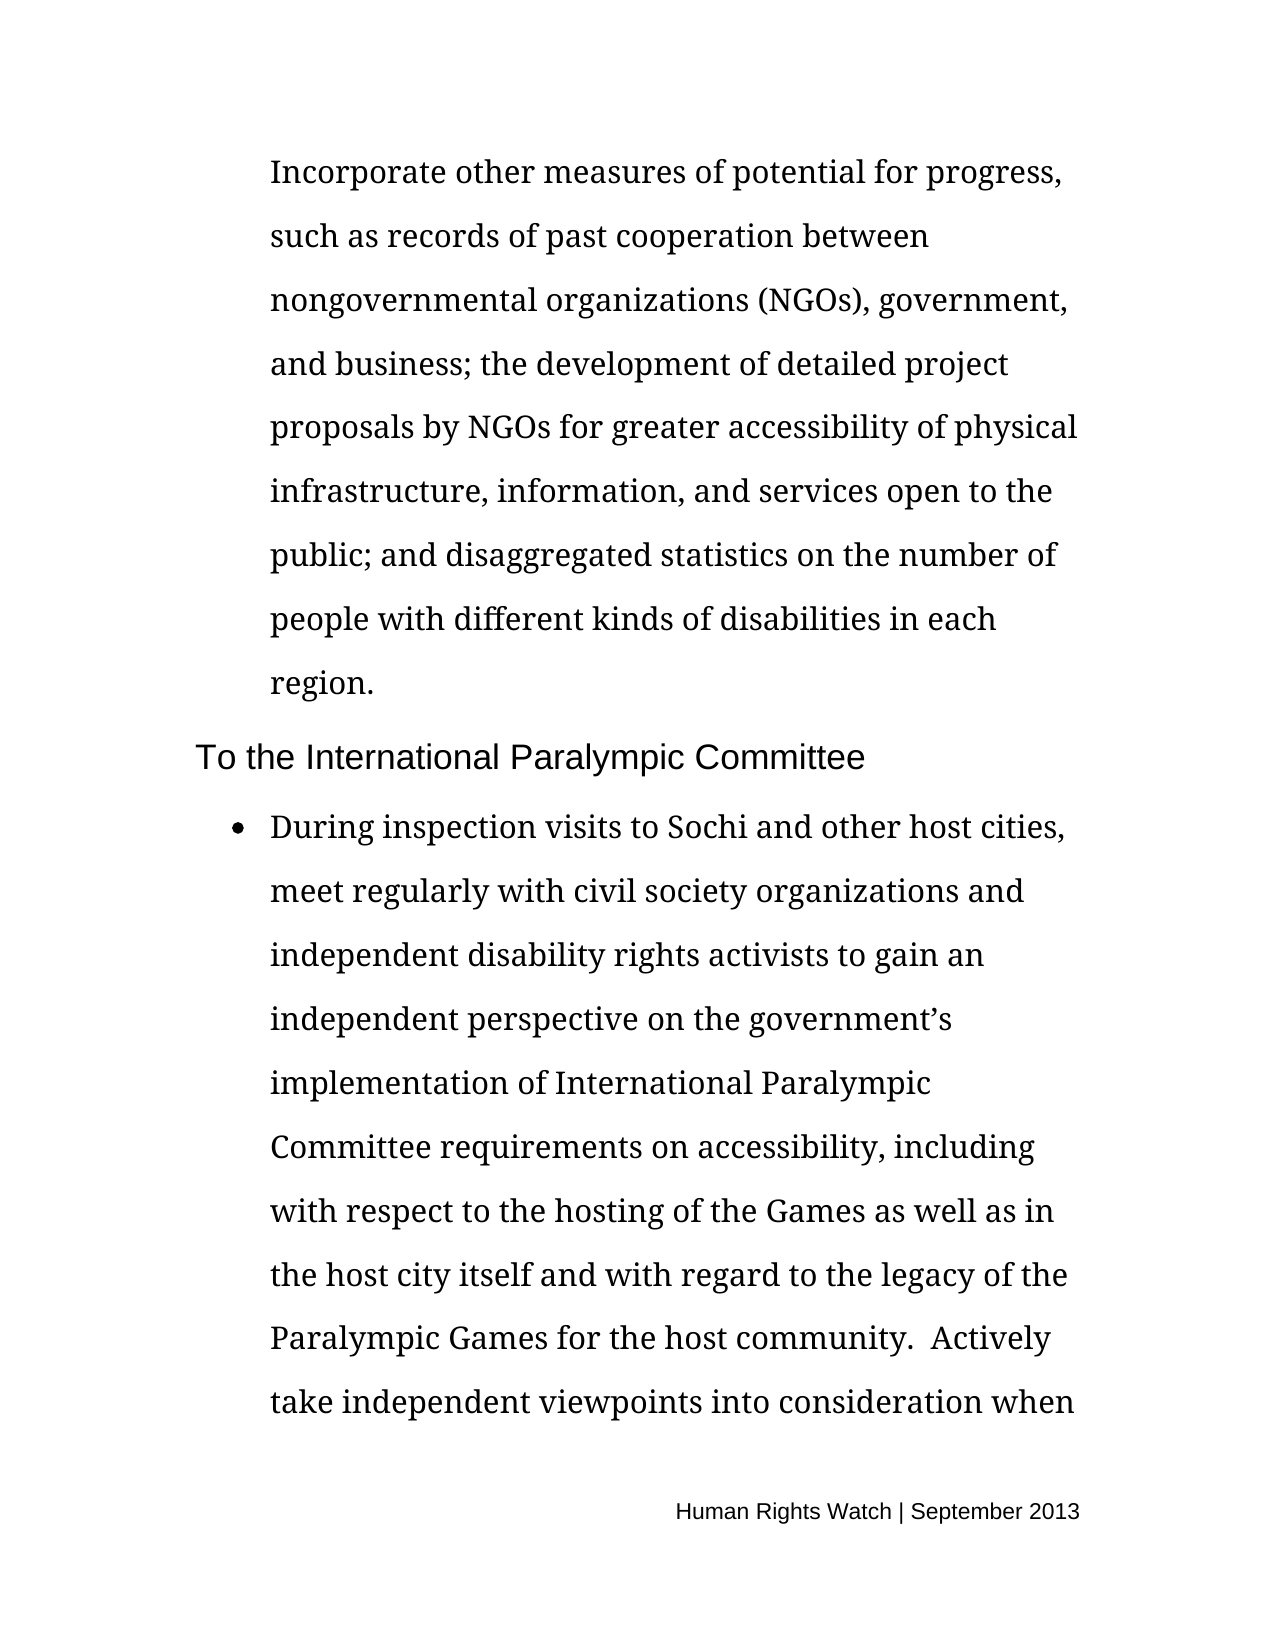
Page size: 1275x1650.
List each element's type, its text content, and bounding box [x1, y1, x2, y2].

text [232, 806, 1080, 1423]
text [232, 150, 1080, 703]
subtitle To the International Paralympic Committee [195, 736, 1080, 777]
